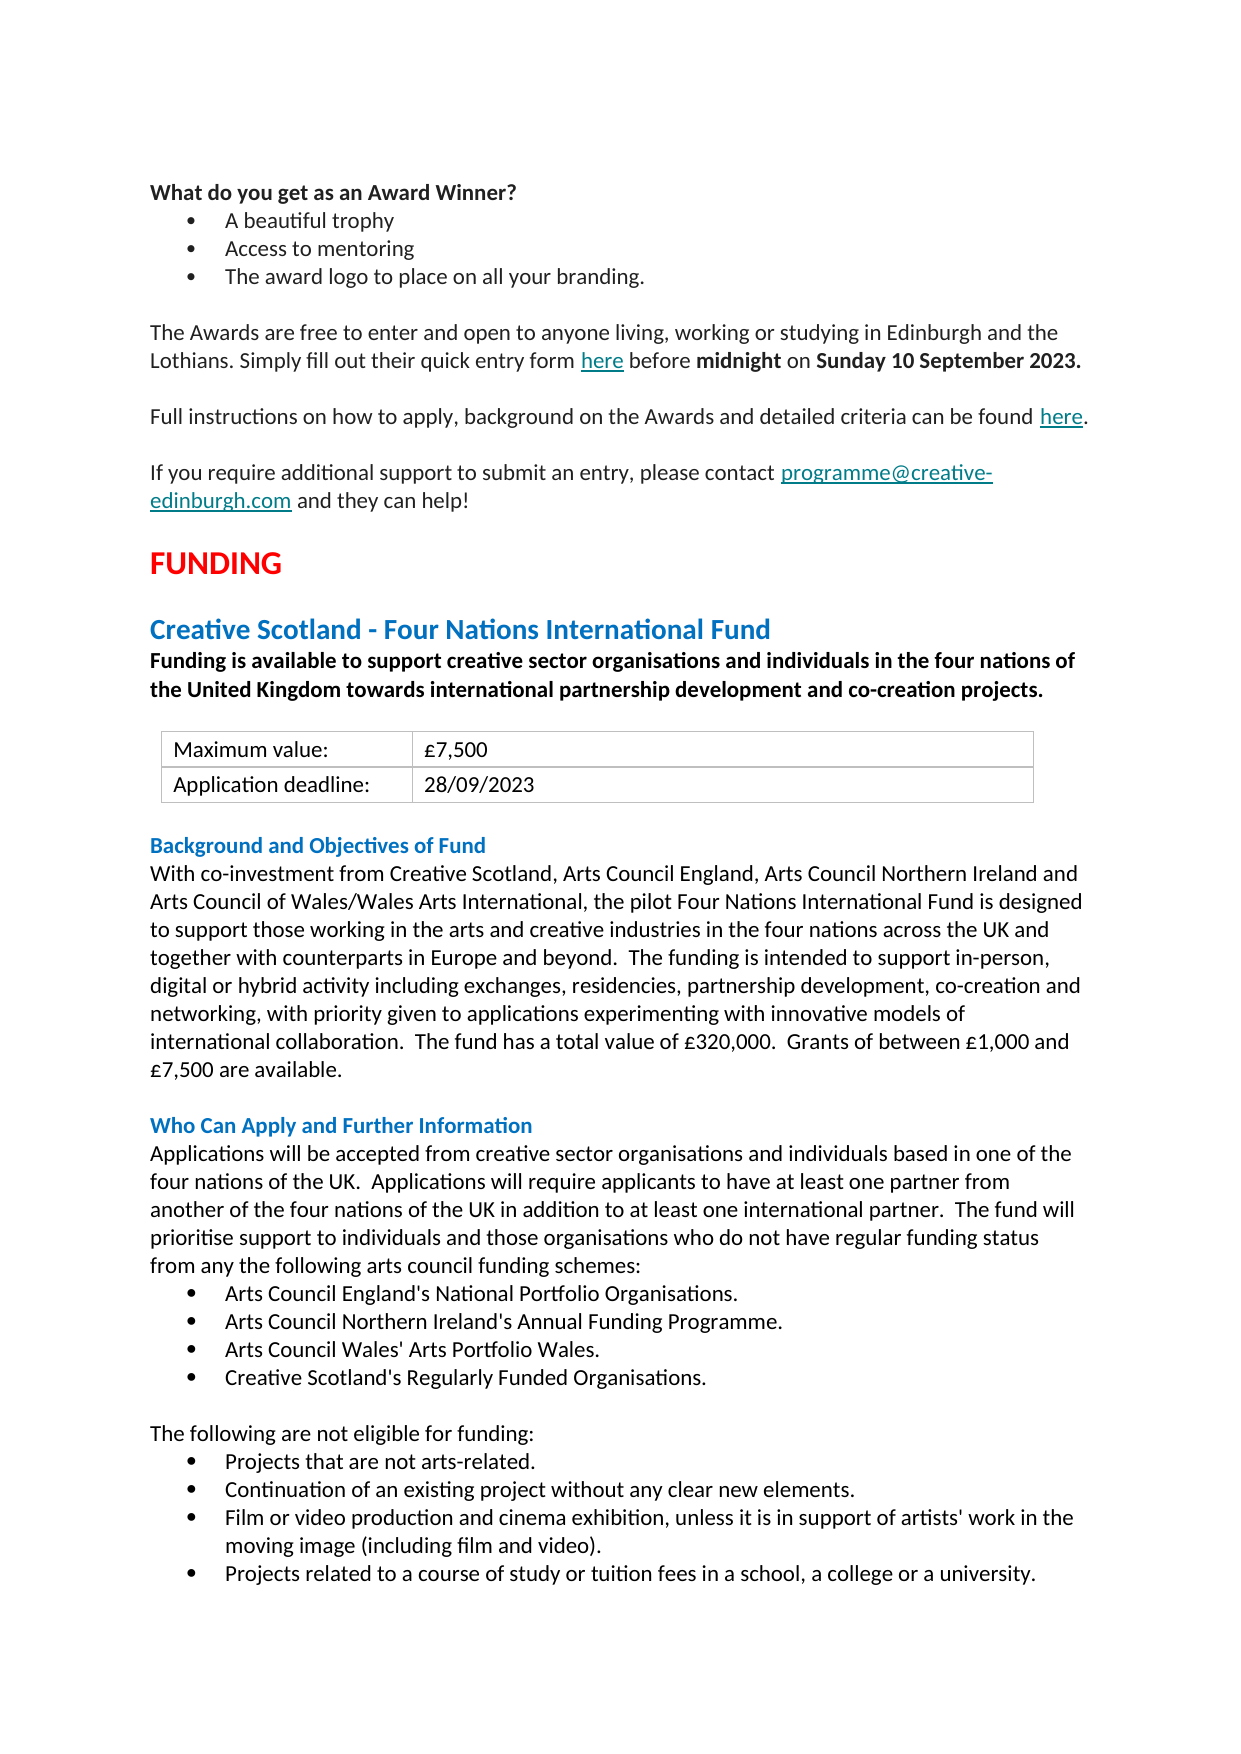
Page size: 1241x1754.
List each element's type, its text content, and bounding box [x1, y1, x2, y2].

text Who Can Apply and Further Information [150, 1111, 1090, 1139]
text Applications will be accepted from creative sector organisations and individuals based in one of the four nations of the UK. Applications will require applicants to have at least one partner from another of the four nations of the UK in addition to at least one international partner. The fund will prioritise support to individuals and those organisations who do not have regular funding status from any the following arts council funding schemes: [150, 1139, 1090, 1279]
list A beautiful trophy [187, 206, 1090, 234]
list Projects related to a course of study or tuition fees in a school, a college or a university. [187, 1559, 1090, 1588]
list Access to mentoring [187, 234, 1090, 262]
text With co-investment from Creative Scotland, Arts Council England, Arts Council Northern Ireland and Arts Council of Wales/Wales Arts International, the pilot Four Nations International Fund is designed to support those working in the arts and creative industries in the four nations across the UK and together with counterparts in Europe and beyond. The funding is intended to support in-person, digital or hybrid activity including exchanges, residencies, partnership development, co-creation and networking, with priority given to applications experimenting with innovative models of international collaboration. The fund has a total value of £320,000. Grants of between £1,000 and £7,500 are available. [150, 859, 1090, 1083]
list Arts Council Wales' Arts Portfolio Wales. [187, 1335, 1090, 1363]
list Film or video production and cinema exhibition, unless it is in support of artists' work in the moving image (including film and video). [187, 1503, 1090, 1559]
list Arts Council England's National Portfolio Organisations. [187, 1279, 1090, 1307]
text The following are not eligible for funding: [150, 1419, 1090, 1447]
text Full instructions on how to apply, background on the Awards and detailed criteria can be found here. [150, 402, 1090, 430]
table_cell 28/09/2023 [413, 768, 1033, 802]
list The award logo to place on all your branding. [187, 262, 1090, 290]
table_header £7,500 [413, 732, 1033, 766]
text Funding is available to support creative sector organisations and individuals in the four nations of the United Kingdom towards international partnership development and co-creation projects. [150, 647, 1090, 703]
list Creative Scotland's Regularly Funded Organisations. [187, 1363, 1090, 1391]
text Background and Objectives of Fund [150, 831, 1090, 859]
text FUNDING [150, 542, 1090, 583]
subtitle Creative Scotland - Four Nations International Fund [150, 611, 1090, 647]
list Continuation of an existing project without any clear new elements. [187, 1476, 1090, 1503]
text If you require additional support to submit an entry, please contact programme@creative-edinburgh.com and they can help! [150, 458, 1090, 514]
table_cell Application deadline: [162, 768, 412, 802]
text What do you get as an Award Winner? [150, 178, 1090, 206]
list Projects that are not arts-related. [187, 1447, 1090, 1476]
list Arts Council Northern Ireland's Annual Funding Programme. [187, 1307, 1090, 1335]
text The Awards are free to enter and open to anyone living, working or studying in Edinburgh and the Lothians. Simply fill out their quick entry form here before midnight on Sunday 10 September 2023. [150, 318, 1090, 374]
table_header Maximum value: [162, 732, 412, 766]
